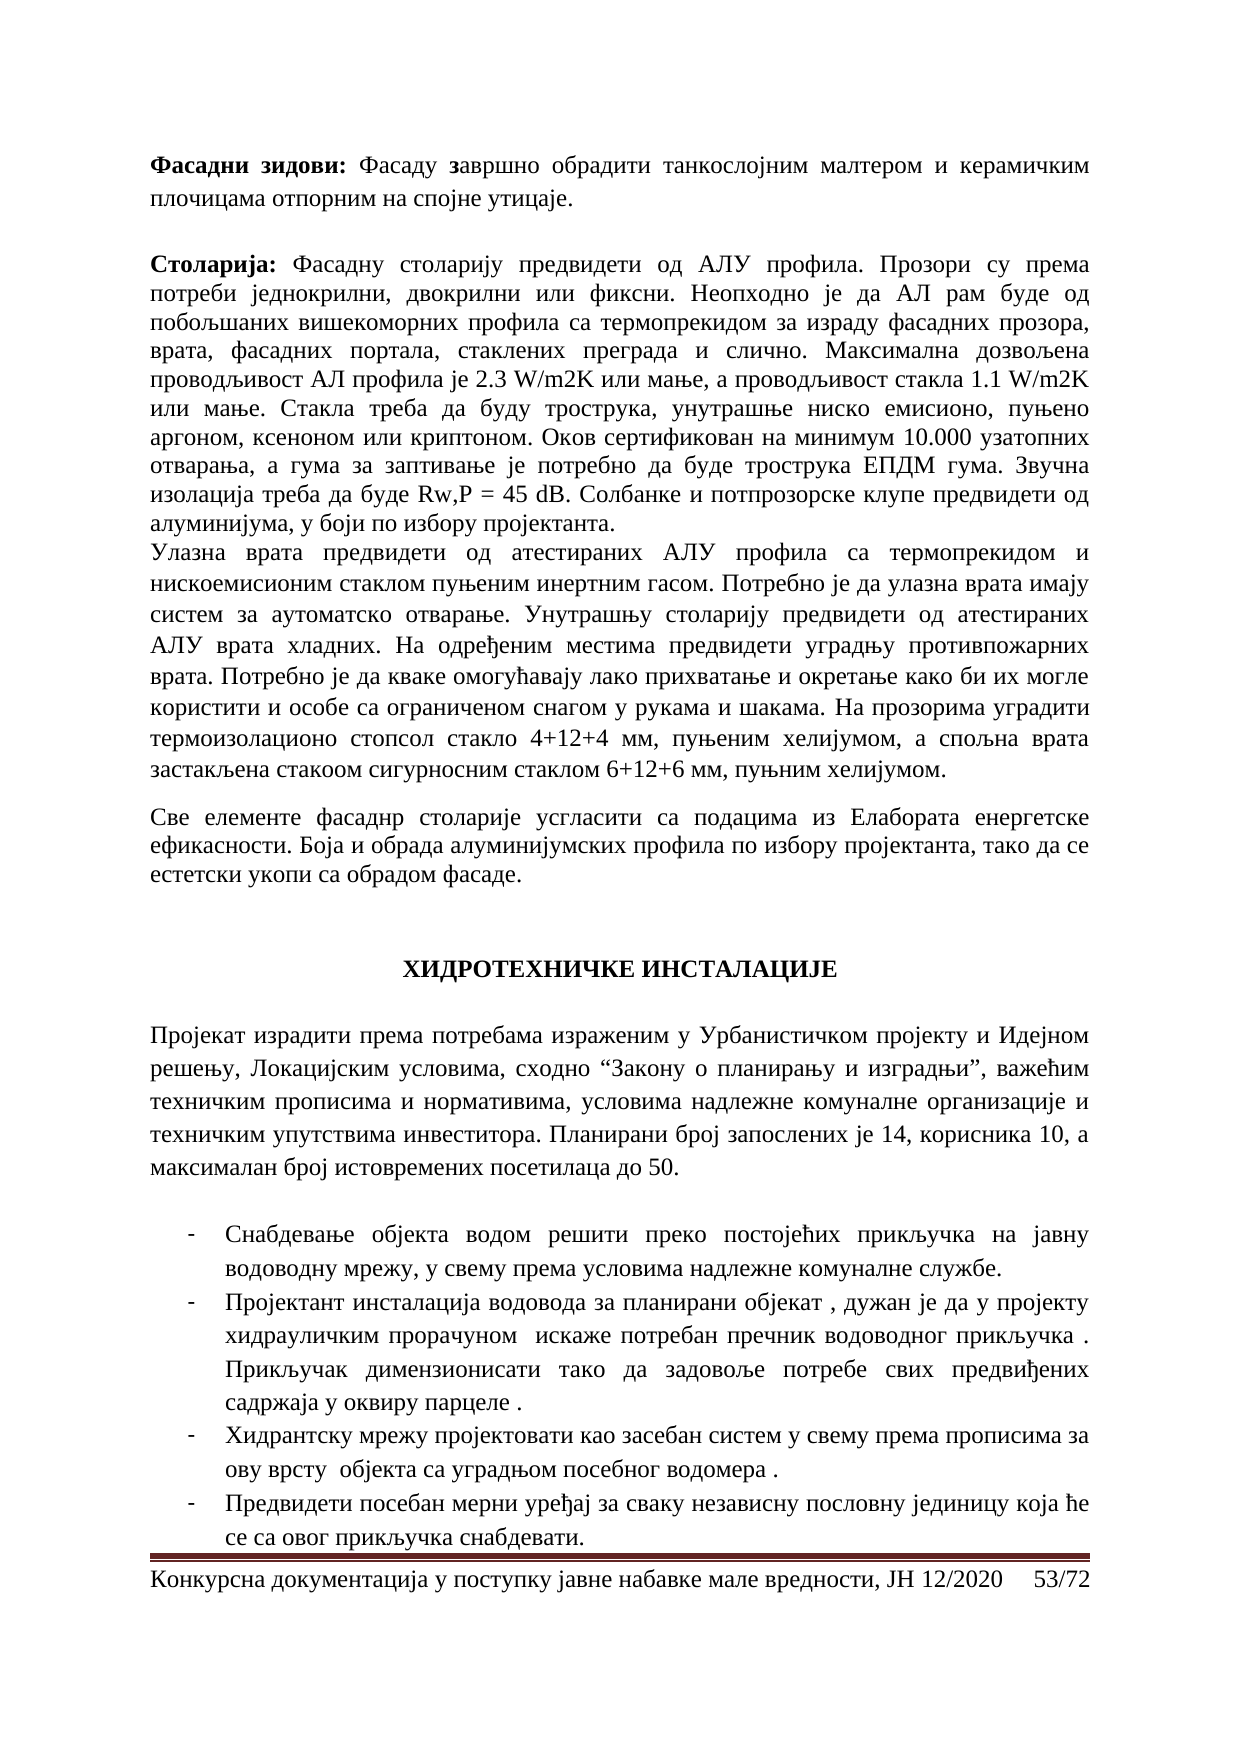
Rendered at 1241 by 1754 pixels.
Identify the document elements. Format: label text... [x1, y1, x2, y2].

list Хидрантску мрежу пројектовати као засебан систем у свему према прописима за ову врсту објекта са уградњом посебног водомера . [187, 1420, 1090, 1483]
text Столарија: Фасадну столарију предвидети од АЛУ профила. Прозори су према потреби једнокрилни, двокрилни или фиксни. Неопходно је да АЛ рам буде од побољшаних вишекоморних профила са термопрекидом за израду фасадних прозора, врата, фасадних портала, стаклених преграда и слично. Максимална дозвољена проводљивост АЛ профила је 2.3 W/m2K или мање, а проводљивост стакла 1.1 W/m2K или мање. Стакла треба да буду трострука, унутрашње ниско емисионо, пуњено аргоном, ксеноном или криптоном. Оков сертификован на минимум 10.000 узатопних отварања, а гума за заптивање је потребно да буде трострука ЕПДМ гума. Звучна изолација треба да буде Rw,P = 45 dB. Солбанке и потпрозорске клупе предвидети од алуминијума, у боји по избору пројектанта. [150, 249, 1090, 537]
text Улазна врата предвидети од атестираних АЛУ профила са термопрекидом и нискоемисионим стаклом пуњеним инертним гасом. Потребно је да улазна врата имају систем за аутоматско отварање. Унутрашњу столарију предвидети од атестираних АЛУ врата хладних. На одређеним местима предвидети уградњу противпожарних врата. Потребно је да кваке омогућавају лако прихватање и окретање како би их могле користити и особе са ограниченом снагом у рукама и шакама. На прозорима уградити термоизолационо стопсол стакло 4+12+4 мм, пуњеним хелијумом, а спољна врата застакљена стакоом сигурносним стаклом 6+12+6 мм, пуњним хелијумом. [150, 537, 1090, 783]
text ХИДРОТЕХНИЧКЕ ИНСТАЛАЦИЈЕ [150, 954, 1090, 983]
text Фасадни зидови: Фасаду завршно обрадити танкослојним малтером и керамичким плочицама отпорним на спојне утицаје. [150, 150, 1090, 212]
text Пројекат израдити према потребама израженим у Урбанистичком пројекту и Идејном решењу, Локацијским условима, сходно “Закону о планирању и изградњи”, важећим техничким прописима и нормативима, условима надлежне комуналне организације и техничким упутствима инвеститора. Планирани број запослених је 14, корисника 10, а максималан број истовремених посетилаца до 50. [150, 1020, 1090, 1181]
list Предвидети посебан мерни уређај за сваку независну пословну јединицу која ће се са овог прикључка снабдевати. [187, 1487, 1090, 1551]
text Све елементе фасаднр столарије усгласити са подацима из Елабората енергетске ефикасности. Боја и обрада алуминијумских профила по избору пројектанта, тако да се естетски укопи са обрадом фасаде. [150, 802, 1090, 888]
list Пројектант инсталација водовода за планирани објекат , дужан је да у пројекту хидрауличким прорачуном искаже потребан пречник водоводног прикључка . Прикључак димензионисати тако да задовоље потребе свих предвиђених садржаја у оквиру парцеле . [187, 1286, 1090, 1415]
list Снабдевање објекта водом решити преко постојећих прикључка на јавну водоводну мрежу, у свему према условима надлежне комуналне службе. [187, 1218, 1090, 1282]
